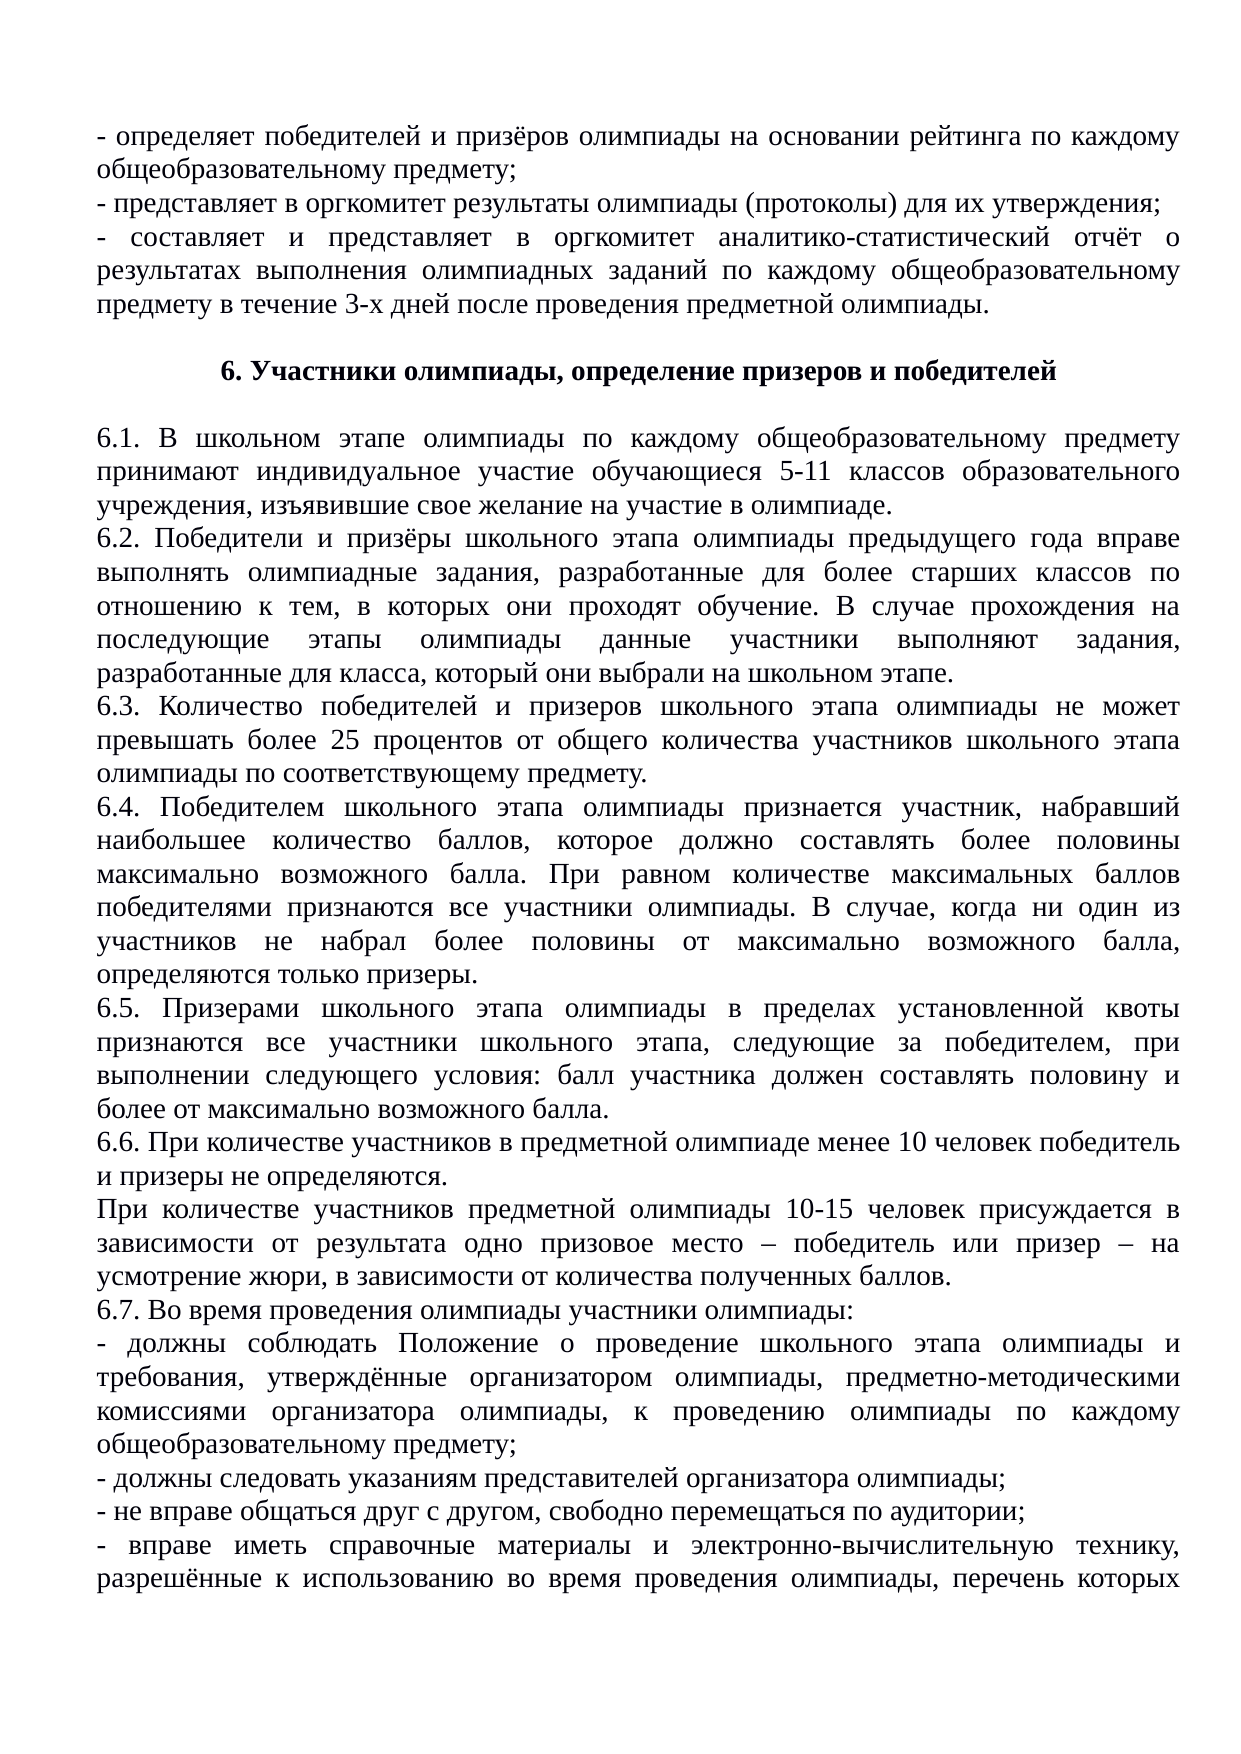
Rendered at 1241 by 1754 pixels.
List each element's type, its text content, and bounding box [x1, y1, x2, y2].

text 6.6. При количестве участников в предметной олимпиаде менее 10 человек победитель и призеры не определяются. [96, 1124, 1181, 1191]
text - определяет победителей и призёров олимпиады на основании рейтинга по каждому общеобразовательному предмету; [96, 118, 1181, 185]
text - должны соблюдать Положение о проведение школьного этапа олимпиады и требования, утверждённые организатором олимпиады, предметно-методическими комиссиями организатора олимпиады, к проведению олимпиады по каждому общеобразовательному предмету; [96, 1326, 1181, 1460]
text 6.4. Победителем школьного этапа олимпиады признается участник, набравший наибольшее количество баллов, которое должно составлять более половины максимально возможного балла. При равном количестве максимальных баллов победителями признаются все участники олимпиады. В случае, когда ни один из участников не набрал более половины от максимально возможного балла, определяются только призеры. [96, 789, 1181, 990]
text 6.5. Призерами школьного этапа олимпиады в пределах установленной квоты признаются все участники школьного этапа, следующие за победителем, при выполнении следующего условия: балл участника должен составлять половину и более от максимально возможного балла. [96, 990, 1181, 1124]
text 6.7. Во время проведения олимпиады участники олимпиады: [96, 1292, 1181, 1326]
text При количестве участников предметной олимпиады 10-15 человек присуждается в зависимости от результата одно призовое место – победитель или призер – на усмотрение жюри, в зависимости от количества полученных баллов. [96, 1191, 1181, 1292]
text 6. Участники олимпиады, определение призеров и победителей [96, 353, 1181, 386]
text - должны следовать указаниям представителей организатора олимпиады; [96, 1460, 1181, 1493]
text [96, 1527, 1181, 1594]
text - не вправе общаться друг с другом, свободно перемещаться по аудитории; [96, 1493, 1181, 1527]
text 6.3. Количество победителей и призеров школьного этапа олимпиады не может превышать более 25 процентов от общего количества участников школьного этапа олимпиады по соответствующему предмету. [96, 688, 1181, 789]
text - составляет и представляет в оргкомитет аналитико-статистический отчёт о результатах выполнения олимпиадных заданий по каждому общеобразовательному предмету в течение 3-х дней после проведения предметной олимпиады. [96, 219, 1181, 319]
text - представляет в оргкомитет результаты олимпиады (протоколы) для их утверждения; [96, 185, 1181, 219]
text 6.1. В школьном этапе олимпиады по каждому общеобразовательному предмету принимают индивидуальное участие обучающиеся 5-11 классов образовательного учреждения, изъявившие свое желание на участие в олимпиаде. [96, 420, 1181, 521]
text 6.2. Победители и призёры школьного этапа олимпиады предыдущего года вправе выполнять олимпиадные задания, разработанные для более старших классов по отношению к тем, в которых они проходят обучение. В случае прохождения на последующие этапы олимпиады данные участники выполняют задания, разработанные для класса, который они выбрали на школьном этапе. [96, 521, 1181, 688]
